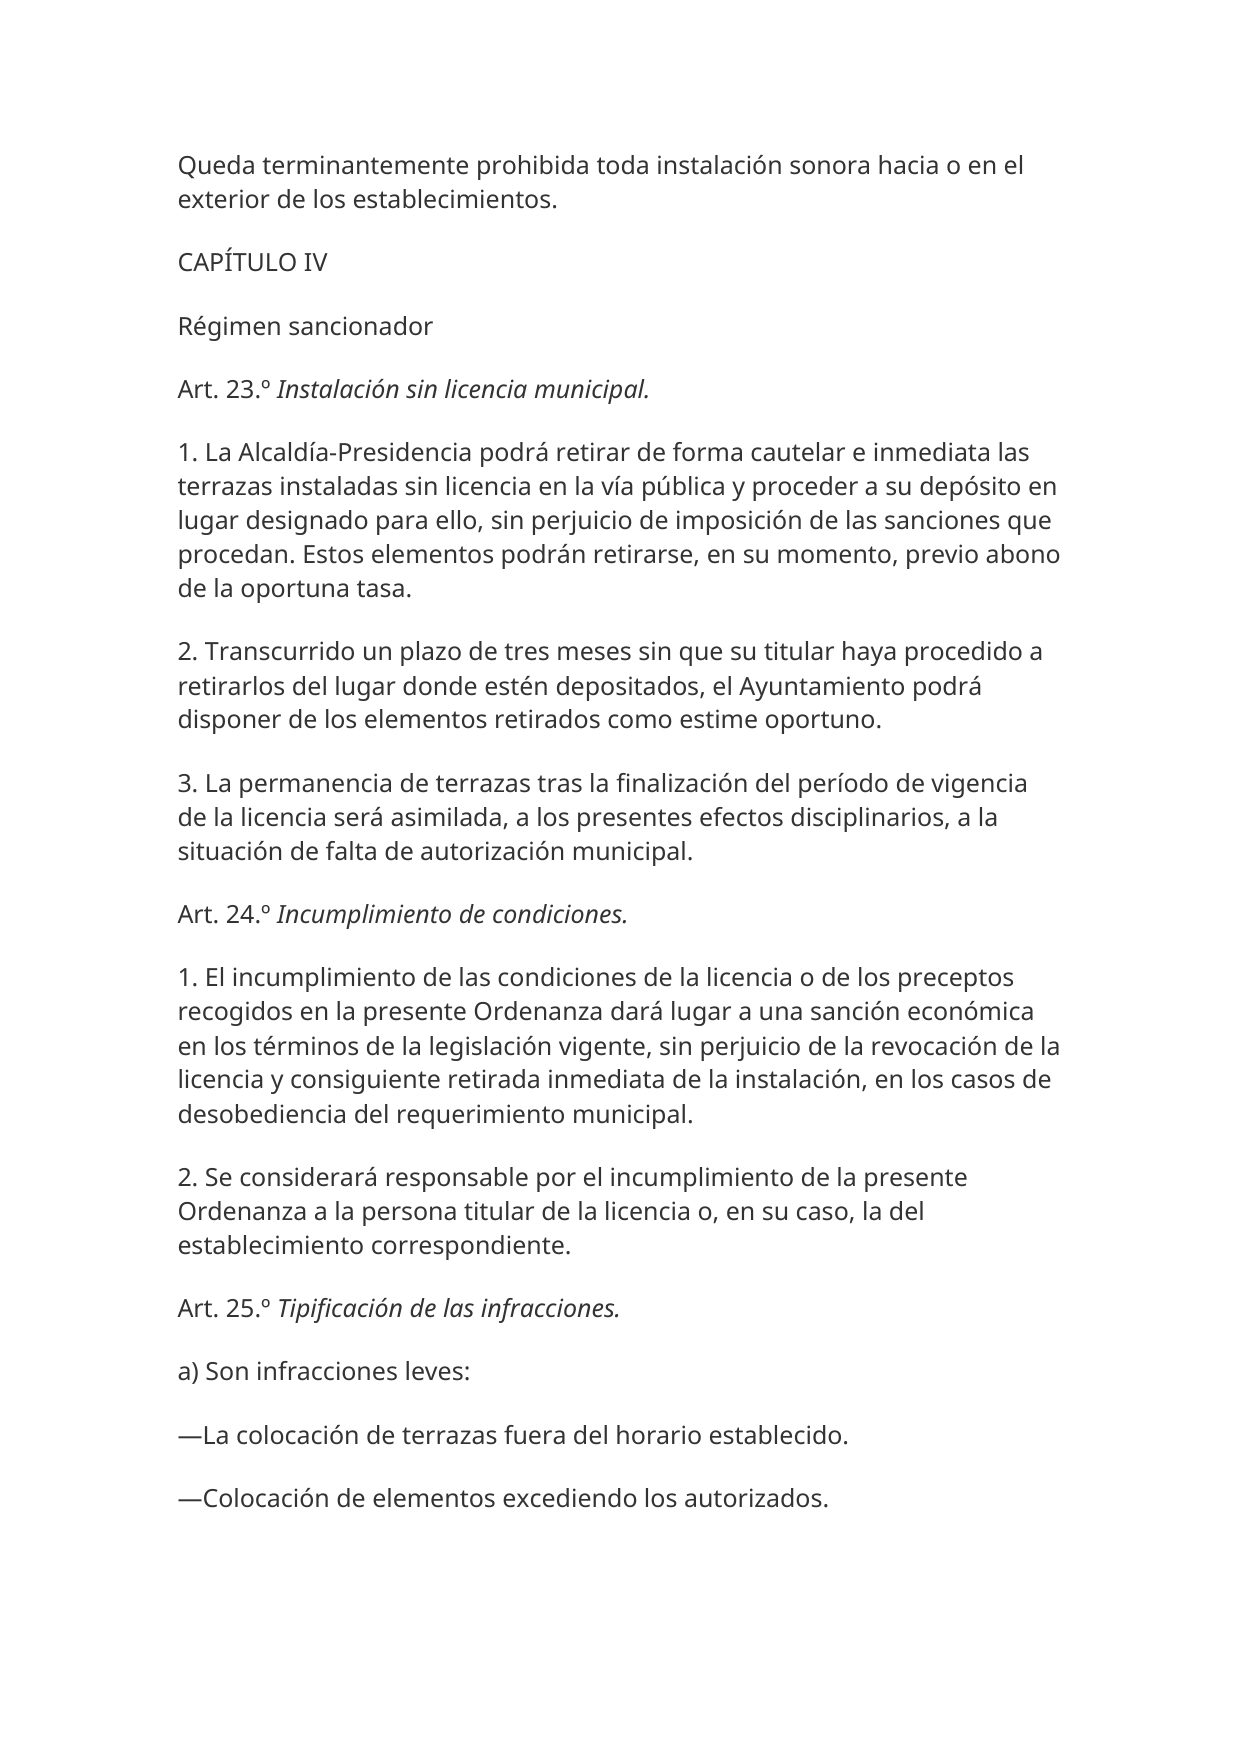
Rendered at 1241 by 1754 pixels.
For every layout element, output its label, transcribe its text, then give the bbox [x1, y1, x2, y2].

text 2. Transcurrido un plazo de tres meses sin que su titular haya procedido a retirarlos del lugar donde estén depositados, el Ayuntamiento podrá disponer de los elementos retirados como estime oportuno. [177, 634, 1063, 736]
text 2. Se considerará responsable por el incumplimiento de la presente Ordenanza a la persona titular de la licencia o, en su caso, la del establecimiento correspondiente. [177, 1159, 1063, 1262]
text Régimen sancionador [177, 308, 1063, 342]
text —La colocación de terrazas fuera del horario establecido. [177, 1417, 1063, 1451]
text 1. El incumplimiento de las condiciones de la licencia o de los preceptos recogidos en la presente Ordenanza dará lugar a una sanción económica en los términos de la legislación vigente, sin perjuicio de la revocación de la licencia y consiguiente retirada inmediata de la instalación, en los casos de desobediencia del requerimiento municipal. [177, 960, 1063, 1130]
text Queda terminantemente prohibida toda instalación sonora hacia o en el exterior de los establecimientos. [177, 148, 1063, 216]
text —Colocación de elementos excediendo los autorizados. [177, 1481, 1063, 1514]
text CAPÍTULO IV [177, 245, 1063, 279]
text Art. 23.º Instalación sin licencia municipal. [177, 371, 1063, 405]
text Art. 24.º Incumplimiento de condiciones. [177, 897, 1063, 931]
text 3. La permanencia de terrazas tras la finalización del período de vigencia de la licencia será asimilada, a los presentes efectos disciplinarios, a la situación de falta de autorización municipal. [177, 765, 1063, 868]
text a) Son infracciones leves: [177, 1354, 1063, 1388]
text Art. 25.º Tipificación de las infracciones. [177, 1291, 1063, 1325]
text 1. La Alcaldía-Presidencia podrá retirar de forma cautelar e inmediata las terrazas instaladas sin licencia en la vía pública y proceder a su depósito en lugar designado para ello, sin perjuicio de imposición de las sanciones que procedan. Estos elementos podrán retirarse, en su momento, previo abono de la oportuna tasa. [177, 434, 1063, 605]
